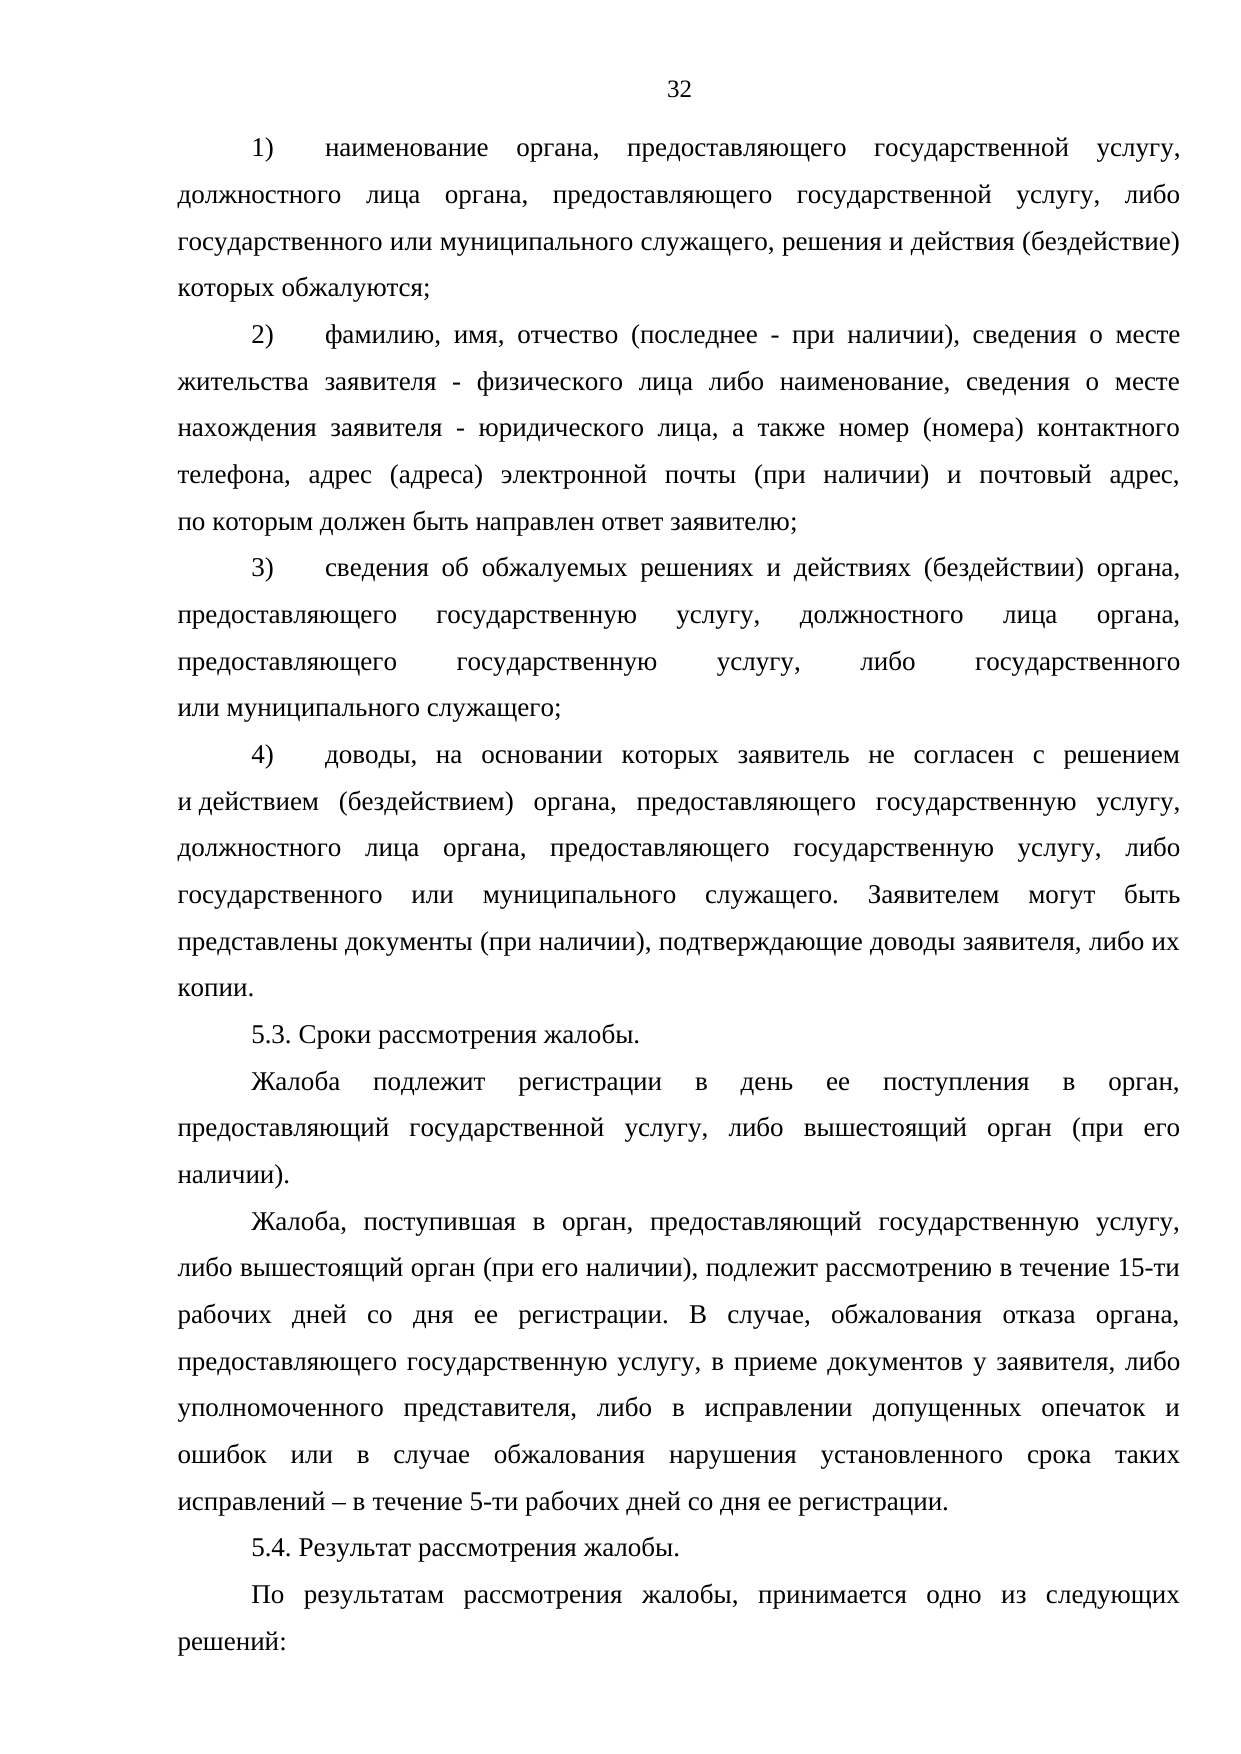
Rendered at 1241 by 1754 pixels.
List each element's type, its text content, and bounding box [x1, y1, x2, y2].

text По результатам рассмотрения жалобы, принимается одно из следующих решений: [177, 1578, 1181, 1656]
text 5.3. Сроки рассмотрения жалобы. [177, 1018, 1181, 1049]
list фамилию, имя, отчество (последнее - при наличии), сведения о месте жительства заявителя - физического лица либо наименование, сведения о месте нахождения заявителя - юридического лица, а также номер (номера) контактного телефона, адрес (адреса) электронной почты (при наличии) и почтовый адрес, по которым должен быть направлен ответ заявителю; [177, 318, 1181, 536]
text Жалоба подлежит регистрации в день ее поступления в орган, предоставляющий государственной услугу, либо вышестоящий орган (при его наличии). [177, 1065, 1181, 1189]
list сведения об обжалуемых решениях и действиях (бездействии) органа, предоставляющего государственную услугу, должностного лица органа, предоставляющего государственную услугу, либо государственного или муниципального служащего; [177, 551, 1181, 722]
list доводы, на основании которых заявитель не согласен с решением и действием (бездействием) органа, предоставляющего государственную услугу, должностного лица органа, предоставляющего государственную услугу, либо государственного или муниципального служащего. Заявителем могут быть представлены документы (при наличии), подтверждающие доводы заявителя, либо их копии. [177, 738, 1181, 1002]
text 5.4. Результат рассмотрения жалобы. [177, 1531, 1181, 1562]
text Жалоба, поступившая в орган, предоставляющий государственную услугу, либо вышестоящий орган (при его наличии), подлежит рассмотрению в течение 15-ти рабочих дней со дня ее регистрации. В случае, обжалования отказа органа, предоставляющего государственную услугу, в приеме документов у заявителя, либо уполномоченного представителя, либо в исправлении допущенных опечаток и ошибок или в случае обжалования нарушения установленного срока таких исправлений – в течение 5-ти рабочих дней со дня ее регистрации. [177, 1205, 1181, 1516]
list наименование органа, предоставляющего государственной услугу, должностного лица органа, предоставляющего государственной услугу, либо государственного или муниципального служащего, решения и действия (бездействие) которых обжалуются; [177, 131, 1181, 302]
